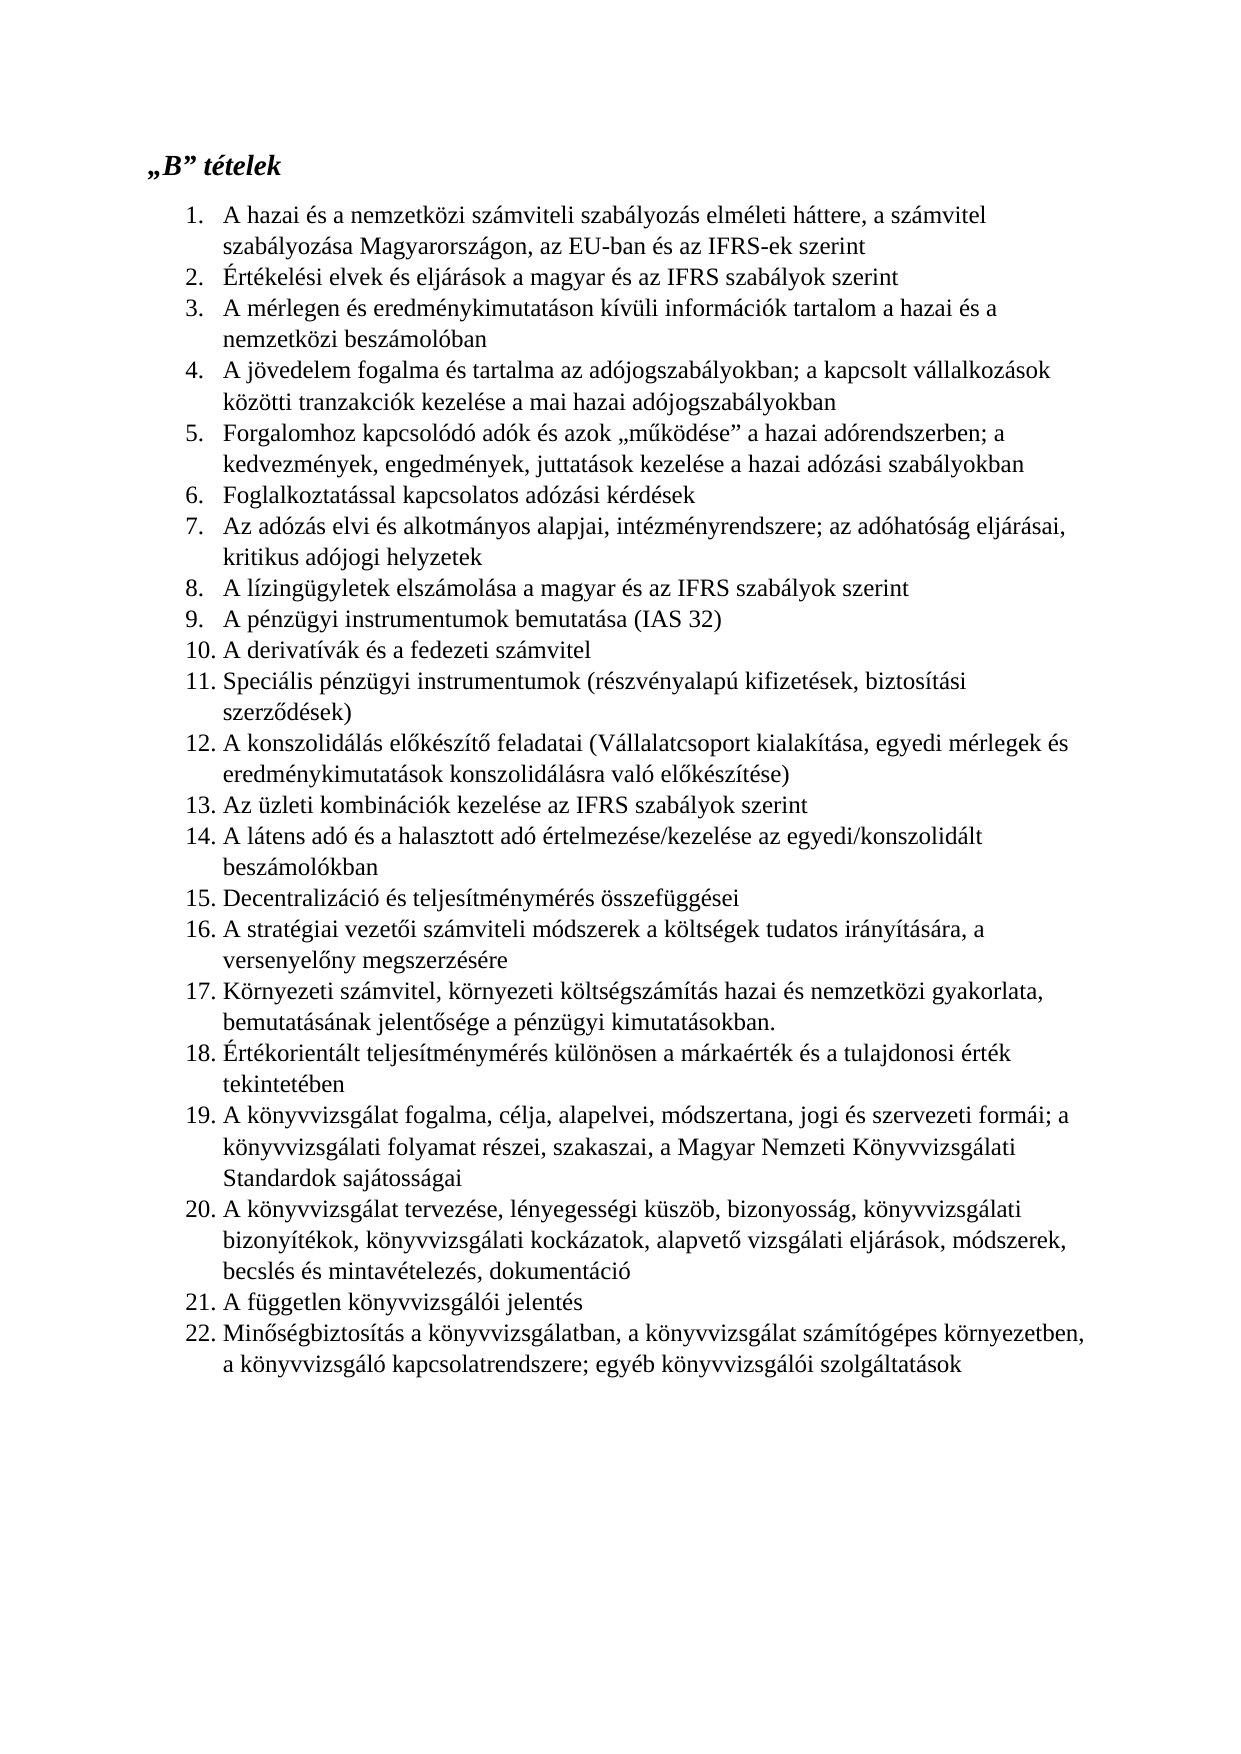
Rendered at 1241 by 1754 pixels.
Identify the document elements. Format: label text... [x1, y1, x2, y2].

list Minőségbiztosítás a könyvvizsgálatban, a könyvvizsgálat számítógépes környezetben, a könyvvizsgáló kapcsolatrendszere; egyéb könyvvizsgálói szolgáltatások [185, 1318, 1093, 1378]
list A konszolidálás előkészítő feladatai (Vállalatcsoport kialakítása, egyedi mérlegek és eredménykimutatások konszolidálásra való előkészítése) [185, 728, 1093, 788]
list A hazai és a nemzetközi számviteli szabályozás elméleti háttere, a számvitel szabályozása Magyarországon, az EU-ban és az IFRS-ek szerint [185, 200, 1093, 260]
list Értékorientált teljesítménymérés különösen a márkaérték és a tulajdonosi érték tekintetében [185, 1038, 1093, 1098]
list A jövedelem fogalma és tartalma az adójogszabályokban; a kapcsolt vállalkozások közötti tranzakciók kezelése a mai hazai adójogszabályokban [185, 356, 1093, 415]
list A pénzügyi instrumentumok bemutatása (IAS 32) [185, 604, 1093, 633]
list Értékelési elvek és eljárások a magyar és az IFRS szabályok szerint [185, 262, 1093, 291]
list Foglalkoztatással kapcsolatos adózási kérdések [185, 480, 1093, 508]
text „B” tételek [148, 148, 1093, 181]
list Környezeti számvitel, környezeti költségszámítás hazai és nemzetközi gyakorlata, bemutatásának jelentősége a pénzügyi kimutatásokban. [185, 976, 1093, 1036]
list A lízingügyletek elszámolása a magyar és az IFRS szabályok szerint [185, 573, 1093, 602]
list A derivatívák és a fedezeti számvitel [185, 635, 1093, 664]
list A stratégiai vezetői számviteli módszerek a költségek tudatos irányítására, a versenyelőny megszerzésére [185, 914, 1093, 974]
list Az adózás elvi és alkotmányos alapjai, intézményrendszere; az adóhatóság eljárásai, kritikus adójogi helyzetek [185, 511, 1093, 571]
list Forgalomhoz kapcsolódó adók és azok „működése” a hazai adórendszerben; a kedvezmények, engedmények, juttatások kezelése a hazai adózási szabályokban [185, 418, 1093, 477]
list A mérlegen és eredménykimutatáson kívüli információk tartalom a hazai és a nemzetközi beszámolóban [185, 293, 1093, 353]
list A látens adó és a halasztott adó értelmezése/kezelése az egyedi/konszolidált beszámolókban [185, 821, 1093, 881]
list A könyvvizsgálat fogalma, célja, alapelvei, módszertana, jogi és szervezeti formái; a könyvvizsgálati folyamat részei, szakaszai, a Magyar Nemzeti Könyvvizsgálati Standardok sajátosságai [185, 1101, 1093, 1191]
list A könyvvizsgálat tervezése, lényegességi küszöb, bizonyosság, könyvvizsgálati bizonyítékok, könyvvizsgálati kockázatok, alapvető vizsgálati eljárások, módszerek, becslés és mintavételezés, dokumentáció [185, 1194, 1093, 1284]
list Decentralizáció és teljesítménymérés összefüggései [185, 883, 1093, 912]
list Az üzleti kombinációk kezelése az IFRS szabályok szerint [185, 790, 1093, 819]
list Speciális pénzügyi instrumentumok (részvényalapú kifizetések, biztosítási szerződések) [185, 666, 1093, 726]
list A független könyvvizsgálói jelentés [185, 1287, 1093, 1316]
